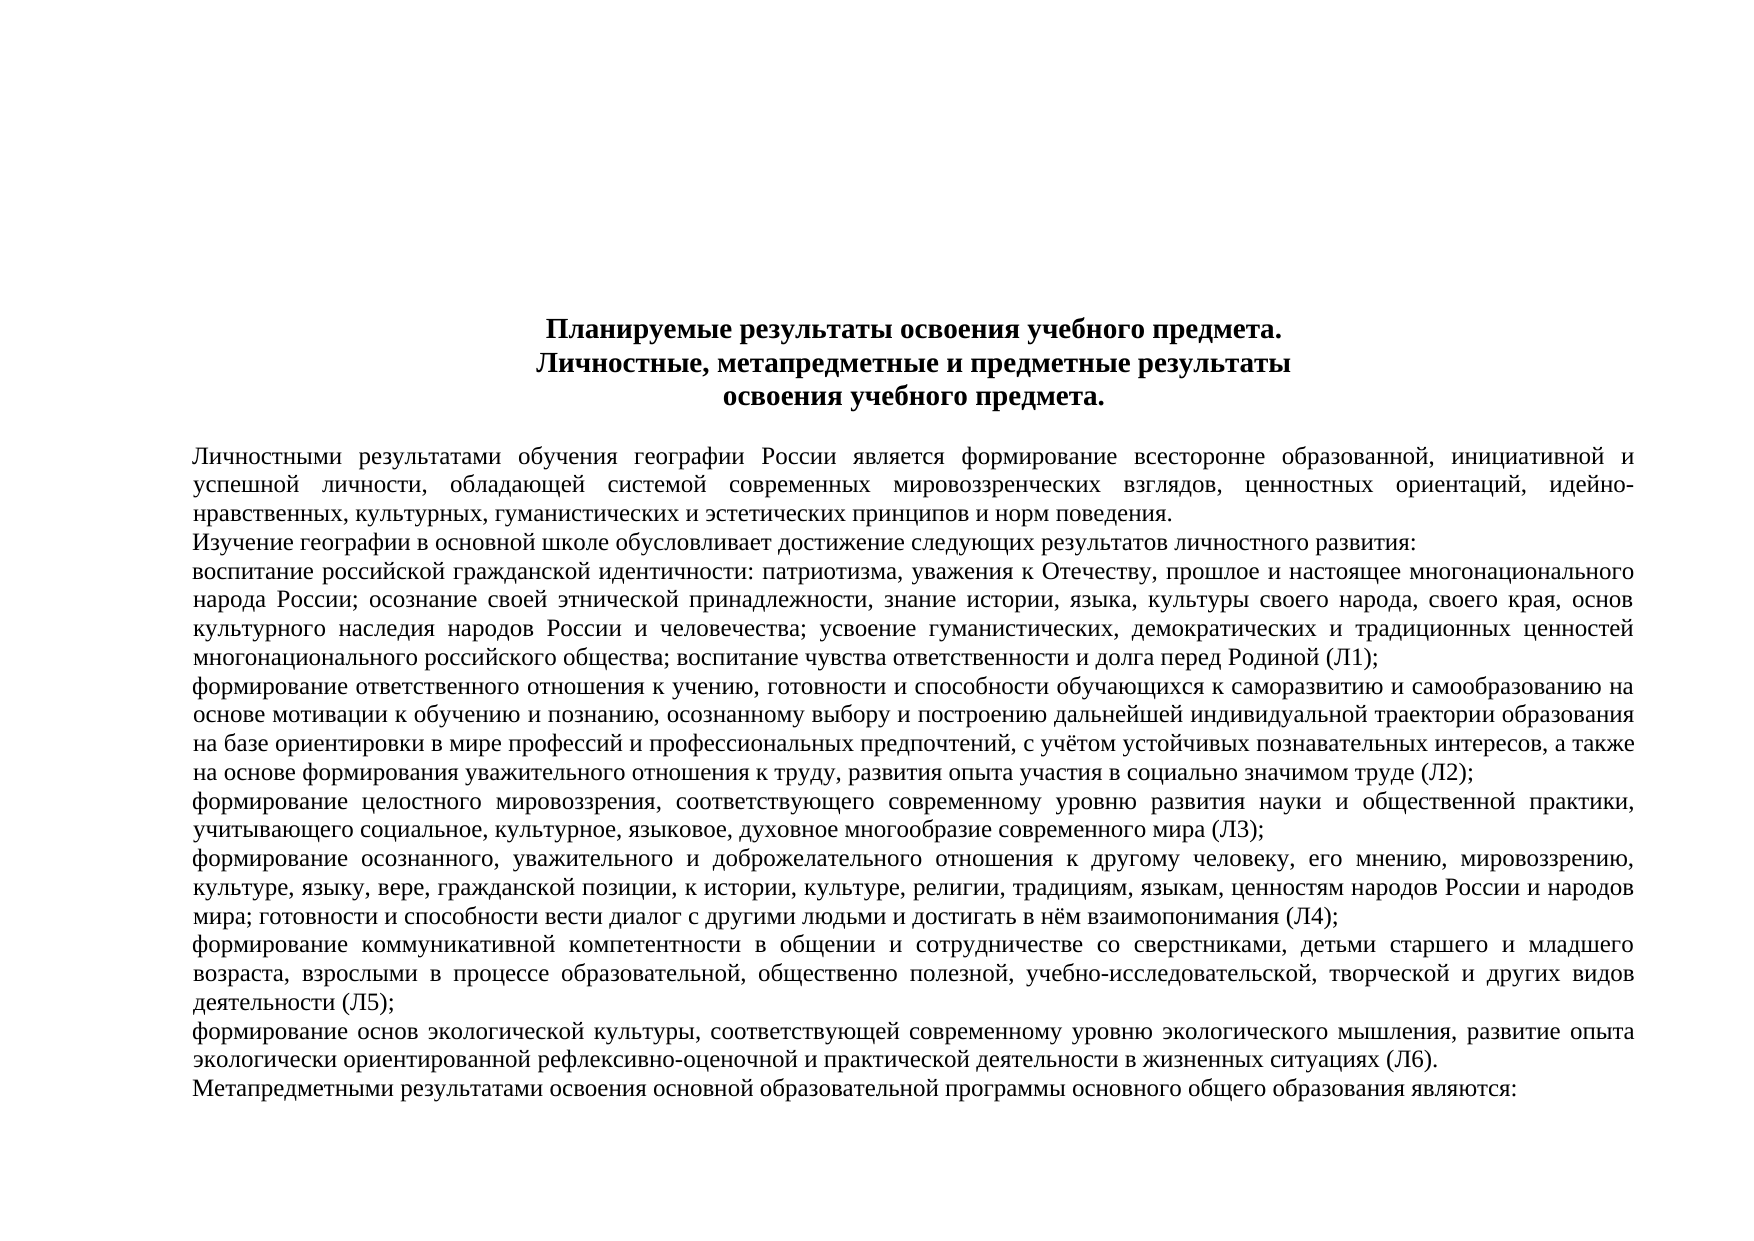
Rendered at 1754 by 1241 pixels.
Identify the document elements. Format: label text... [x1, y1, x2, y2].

text Личностные, метапредметные и предметные результаты [192, 345, 1636, 378]
text освоения учебного предмета. [192, 378, 1636, 412]
text Метапредметными результатами освоения основной образовательной программы основного общего образования являются: [192, 1073, 1636, 1102]
text воспитание российской гражданской идентичности: патриотизма, уважения к Отечеству, прошлое и настоящее многонационального народа России; осознание своей этнической принадлежности, знание истории, языка, культуры своего народа, своего края, основ культурного наследия народов России и человечества; усвоение гуманистических, демократических и традиционных ценностей многонационального российского общества; воспитание чувства ответственности и долга перед Родиной (Л1); [192, 556, 1636, 671]
text формирование ответственного отношения к учению, готовности и способности обучающихся к саморазвитию и самообразованию на основе мотивации к обучению и познанию, осознанному выбору и построению дальнейшей индивидуальной траектории образования на базе ориентировки в мире профессий и профессиональных предпочтений, с учётом устойчивых познавательных интересов, а также на основе формирования уважительного отношения к труду, развития опыта участия в социально значимом труде (Л2); [192, 671, 1636, 786]
text Личностными результатами обучения географии России является формирование всесторонне образованной, инициативной и успешной личности, обладающей системой современных мировоззренческих взглядов, ценностных ориентаций, идейно-нравственных, культурных, гуманистических и эстетических принципов и норм поведения. [192, 441, 1636, 527]
text Изучение географии в основной школе обусловливает достижение следующих результатов личностного развития: [192, 527, 1636, 556]
text формирование целостного мировоззрения, соответствующего современному уровню развития науки и общественной практики, учитывающего социальное, культурное, языковое, духовное многообразие современного мира (Л3); [192, 786, 1636, 843]
text формирование основ экологической культуры, соответствующей современному уровню экологического мышления, развитие опыта экологически ориентированной рефлексивно-оценочной и практической деятельности в жизненных ситуациях (Л6). [192, 1016, 1636, 1073]
text формирование коммуникативной компетентности в общении и сотрудничестве со сверстниками, детьми старшего и младшего возраста, взрослыми в процессе образовательной, общественно полезной, учебно-исследовательской, творческой и других видов деятельности (Л5); [192, 929, 1636, 1016]
text Планируемые результаты освоения учебного предмета. [192, 311, 1636, 345]
text формирование осознанного, уважительного и доброжелательного отношения к другому человеку, его мнению, мировоззрению, культуре, языку, вере, гражданской позиции, к истории, культуре, религии, традициям, языкам, ценностям народов России и народов мира; готовности и способности вести диалог с другими людьми и достигать в нём взаимопонимания (Л4); [192, 843, 1636, 929]
